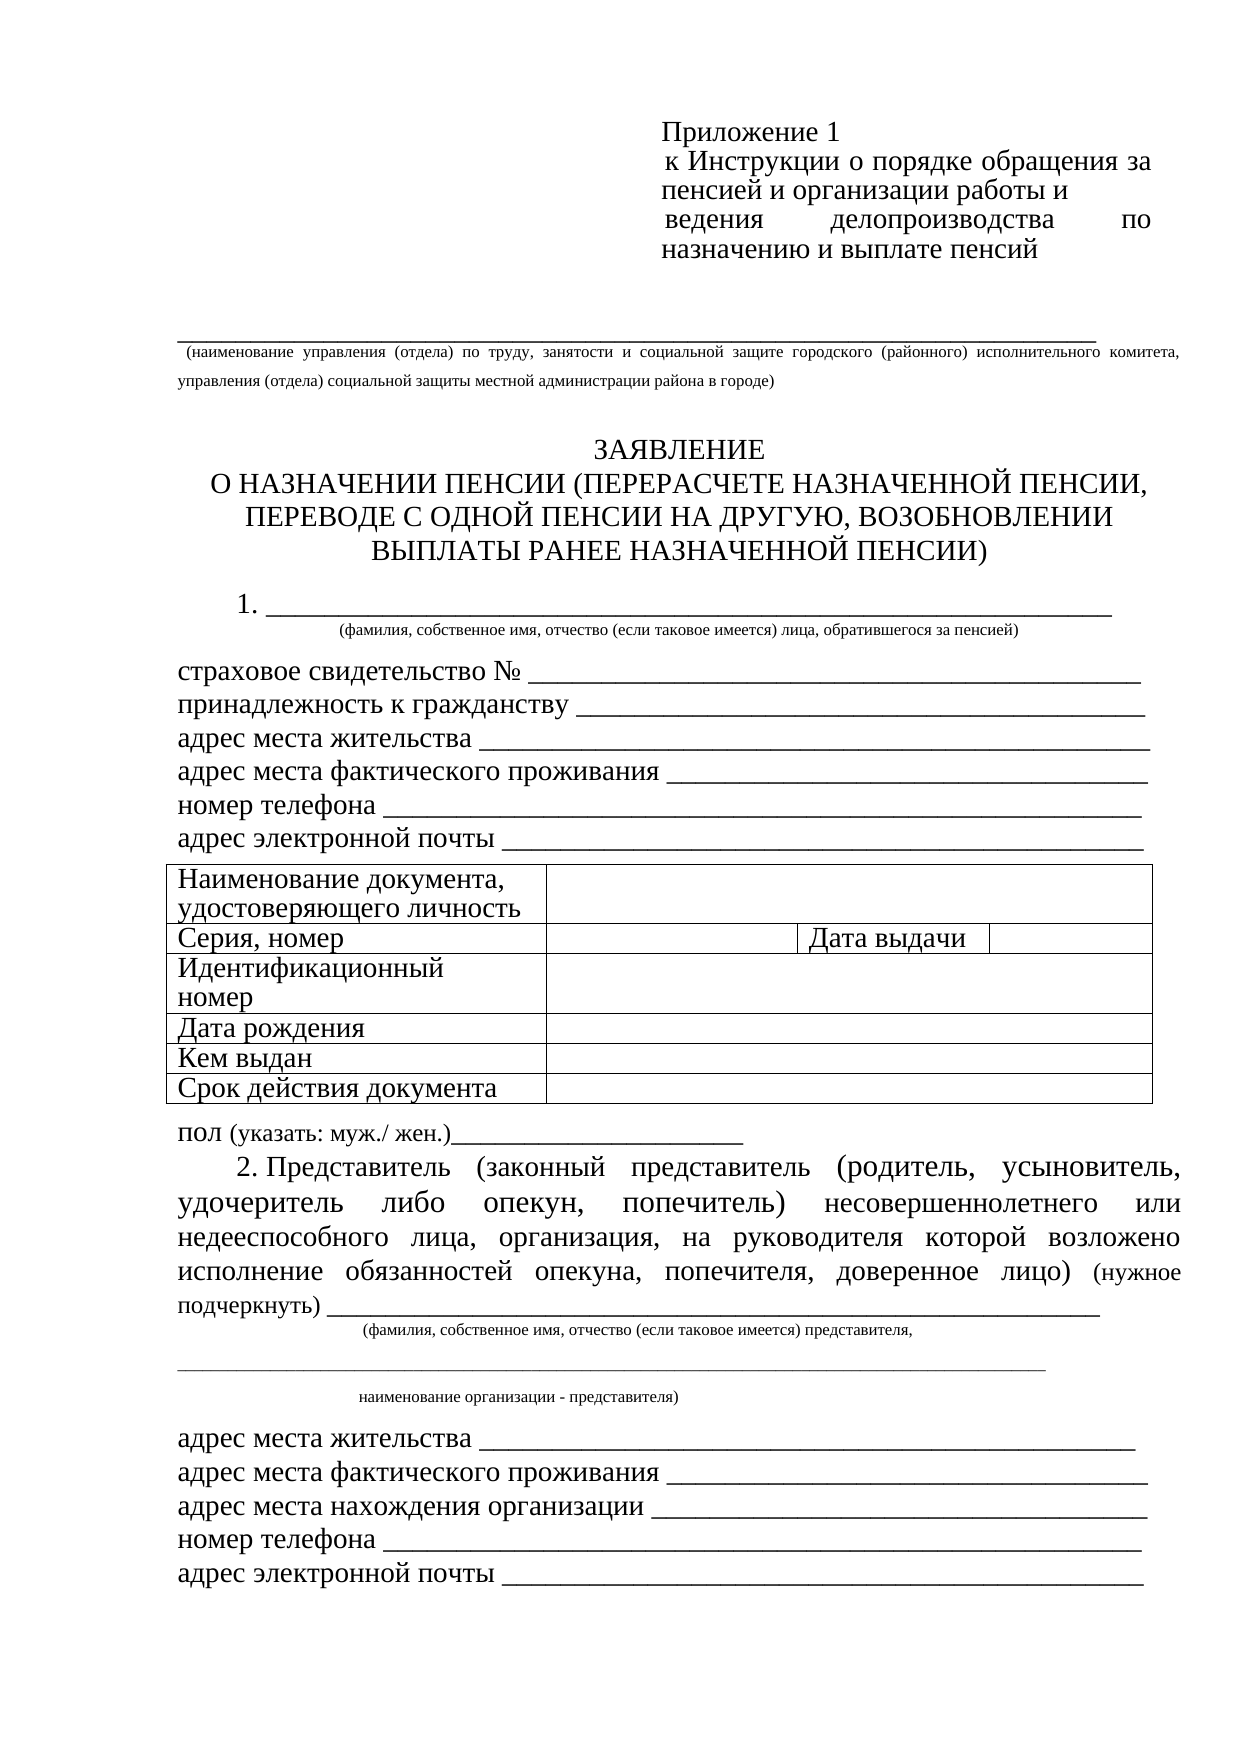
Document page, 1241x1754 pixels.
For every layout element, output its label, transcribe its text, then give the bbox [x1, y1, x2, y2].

table_cell [547, 1044, 1152, 1073]
table_cell [547, 954, 1152, 1013]
text номер телефона ____________________________________________________ [177, 787, 1181, 821]
table_cell Серия, номер [167, 924, 546, 953]
list __________________________________________________________ [177, 586, 1181, 619]
text О НАЗНАЧЕНИИ ПЕНСИИ (ПЕРЕРАСЧЕТЕ НАЗНАЧЕННОЙ ПЕНСИИ, ПЕРЕВОДЕ С ОДНОЙ ПЕНСИИ НА ДРУГУЮ, ВОЗОБНОВЛЕНИИ ВЫПЛАТЫ РАНЕЕ НАЗНАЧЕННОЙ ПЕНСИИ) [177, 466, 1181, 567]
table_cell Кем выдан [167, 1044, 546, 1073]
text пол (указать: муж./ жен.)____________________ [177, 1114, 1181, 1147]
table_cell Дата рождения [167, 1014, 546, 1043]
list Представитель (законный представитель (родитель, усыновитель, удочеритель либо опекун, попечитель) несовершеннолетнего или недееспособного лица, организация, на руководителя которой возложено исполнение обязанностей опекуна, попечителя, доверенное лицо) (нужное подчеркнуть) _____________________________________________________ [177, 1147, 1181, 1320]
text _______________________________________________________________ [177, 312, 1181, 345]
text адрес места жительства ______________________________________________ [177, 720, 1181, 753]
text адрес места фактического проживания _________________________________ [177, 1454, 1181, 1488]
table_header [547, 865, 1152, 923]
table_header Наименование документа, удостоверяющего личность [167, 865, 546, 923]
text (наименование управления (отдела) по труду, занятости и социальной защите городского (районного) исполнительного комитета, управления (отдела) социальной защиты местной администрации района в городе) [177, 345, 1181, 404]
text страховое свидетельство № __________________________________________ [177, 653, 1181, 686]
text адрес электронной почты ____________________________________________ [177, 821, 1181, 854]
text номер телефона ____________________________________________________ [177, 1521, 1181, 1555]
table_cell Дата выдачи [798, 924, 989, 953]
text (фамилия, собственное имя, отчество (если таковое имеется) лица, обратившегося за пенсией) [177, 619, 1181, 653]
text адрес электронной почты ____________________________________________ [177, 1555, 1181, 1588]
text принадлежность к гражданству _______________________________________ [177, 686, 1181, 720]
table_cell Идентификационный номер [167, 954, 546, 1013]
text адрес места нахождения организации __________________________________ [177, 1488, 1181, 1521]
table_cell [990, 924, 1152, 953]
text (фамилия, собственное имя, отчество (если таковое имеется) представителя, [177, 1320, 1181, 1353]
text _______________________________________________________________________________________________________ [177, 1353, 1181, 1387]
text адрес места фактического проживания _________________________________ [177, 753, 1181, 787]
table_cell Срок действия документа [167, 1074, 546, 1103]
table_cell [547, 924, 797, 953]
text ЗАЯВЛЕНИЕ [177, 432, 1181, 466]
text адрес места жительства _____________________________________________ [177, 1421, 1181, 1454]
text наименование организации - представителя) [177, 1387, 1181, 1421]
table_cell [547, 1014, 1152, 1043]
table_header Приложение 1 к Инструкции о порядке обращения за пенсией и организации работы и ведения делопроизводства по назначению и выплате пенсий [650, 118, 1163, 264]
table_cell [547, 1074, 1152, 1103]
